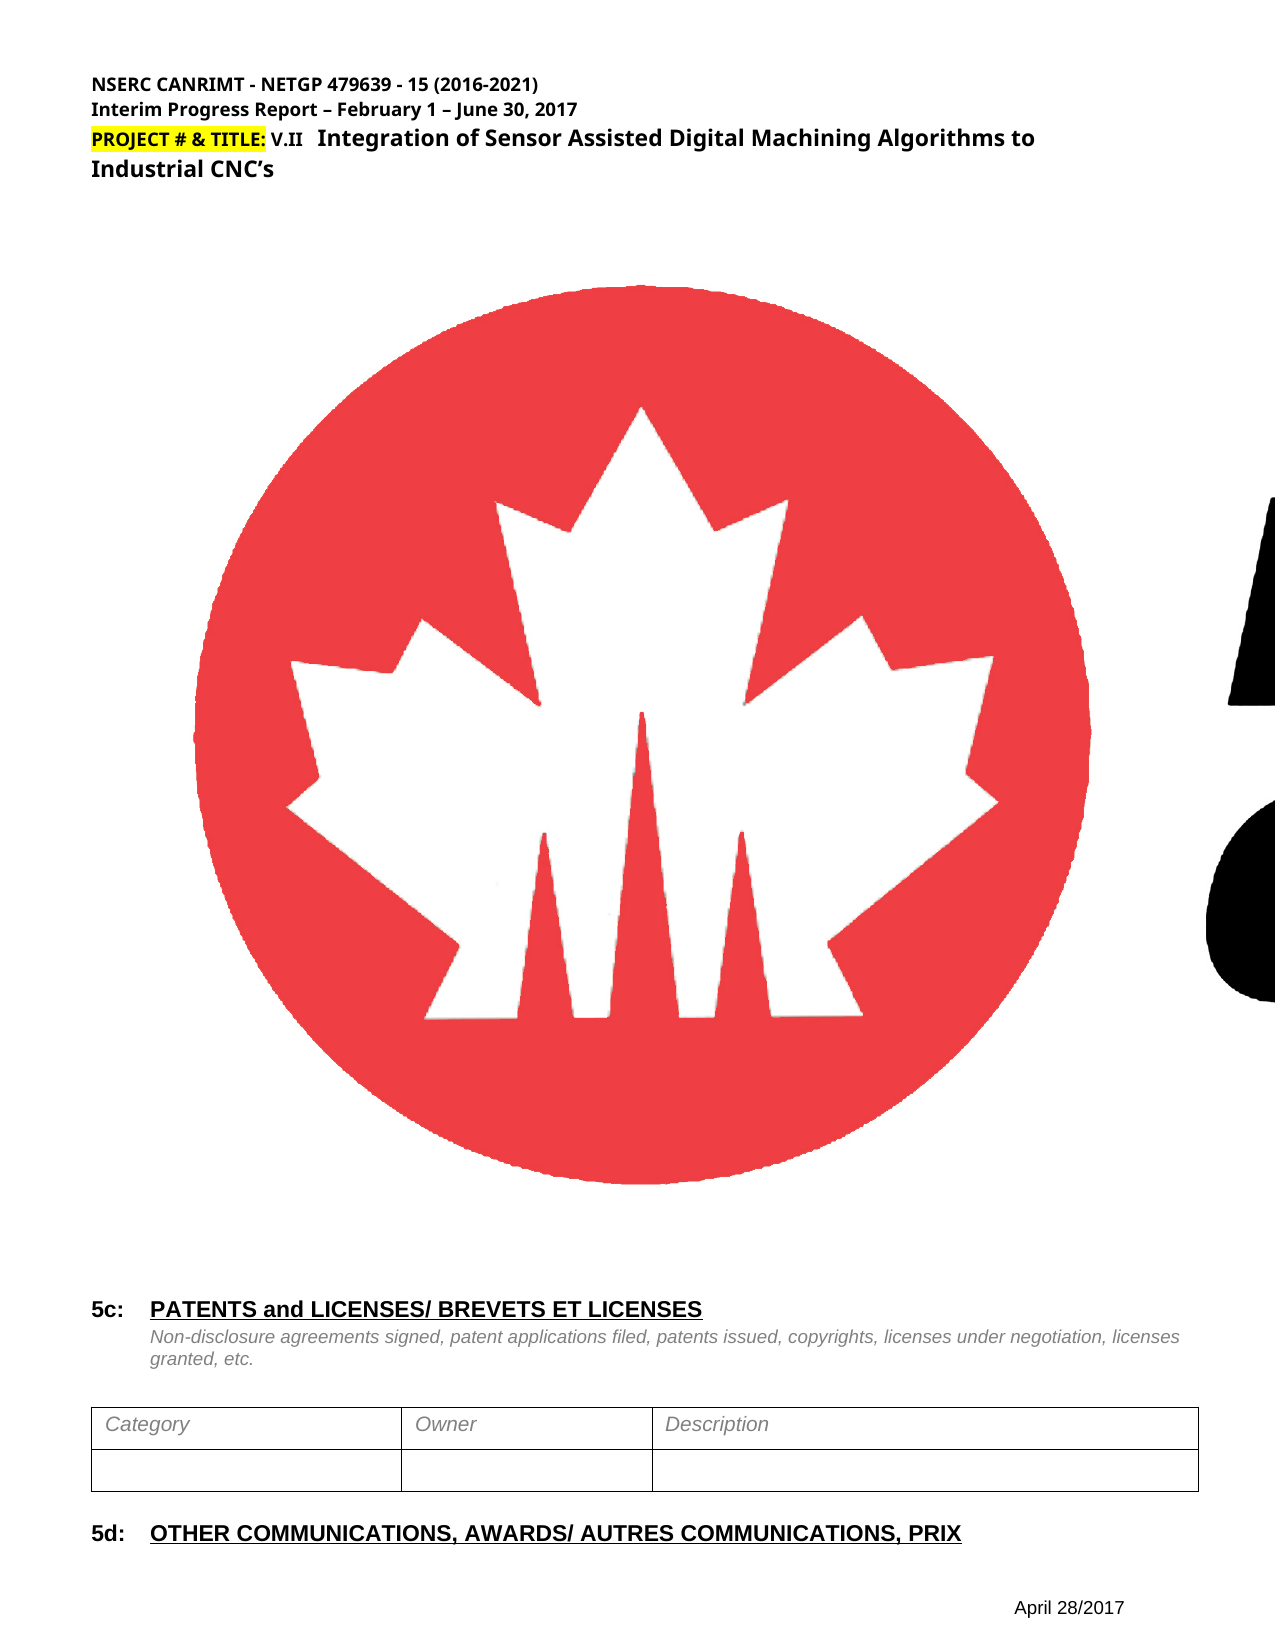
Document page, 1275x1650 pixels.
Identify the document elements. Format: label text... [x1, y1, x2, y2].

text 5d: OTHER COMMUNICATIONS, AWARDS/ AUTRES COMMUNICATIONS, PRIX [91, 1520, 1184, 1546]
table_cell [92, 1450, 401, 1491]
table_cell [402, 1450, 652, 1491]
table_header Owner [402, 1408, 652, 1449]
text 5c: PATENTS and LICENSES/ BREVETS ET LICENSES [91, 1296, 1184, 1322]
table_header Description [653, 1408, 1198, 1449]
text Non-disclosure agreements signed, patent applications filed, patents issued, copyrights, licenses under negotiation, licenses granted, etc. [150, 1326, 1184, 1369]
table_header Category [92, 1408, 401, 1449]
picture [150, 210, 1275, 1271]
table_cell [653, 1450, 1198, 1491]
